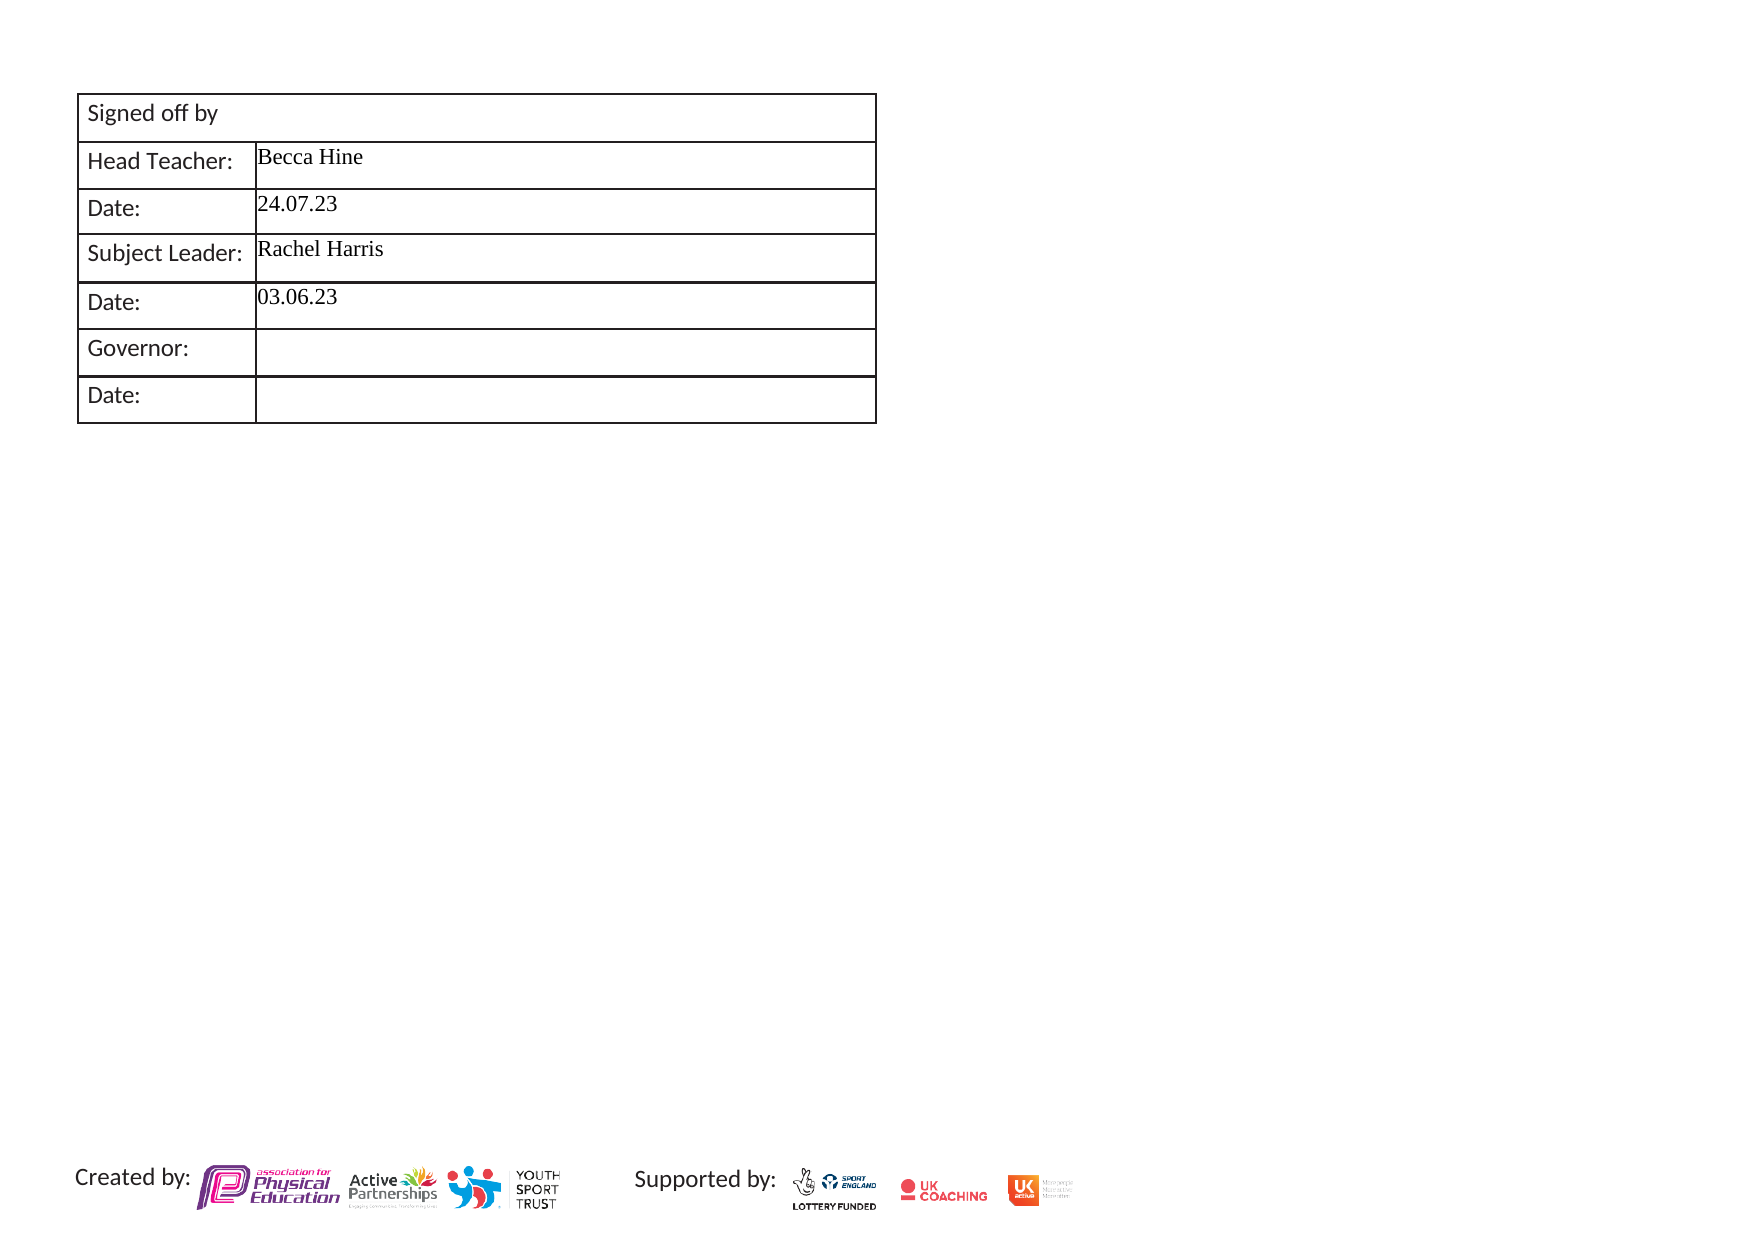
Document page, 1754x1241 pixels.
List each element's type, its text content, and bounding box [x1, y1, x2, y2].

picture [196, 1165, 560, 1210]
table_cell Rachel Harris [257, 235, 875, 281]
table_cell Governor: [79, 330, 255, 375]
table_header Signed off by [79, 95, 875, 141]
table_cell Date: [79, 190, 255, 233]
table_cell 24.07.23 [257, 190, 875, 233]
table_cell 03.06.23 [257, 284, 875, 328]
table_cell Subject Leader: [79, 235, 255, 281]
picture [920, 1181, 987, 1201]
table_cell Becca Hine [257, 143, 875, 188]
table_cell [257, 330, 875, 375]
table_cell Date: [79, 378, 255, 422]
picture [1008, 1174, 1073, 1206]
table_cell Head Teacher: [79, 143, 255, 188]
table_cell Date: [79, 284, 255, 328]
picture [793, 1168, 876, 1210]
table_cell [257, 378, 875, 422]
